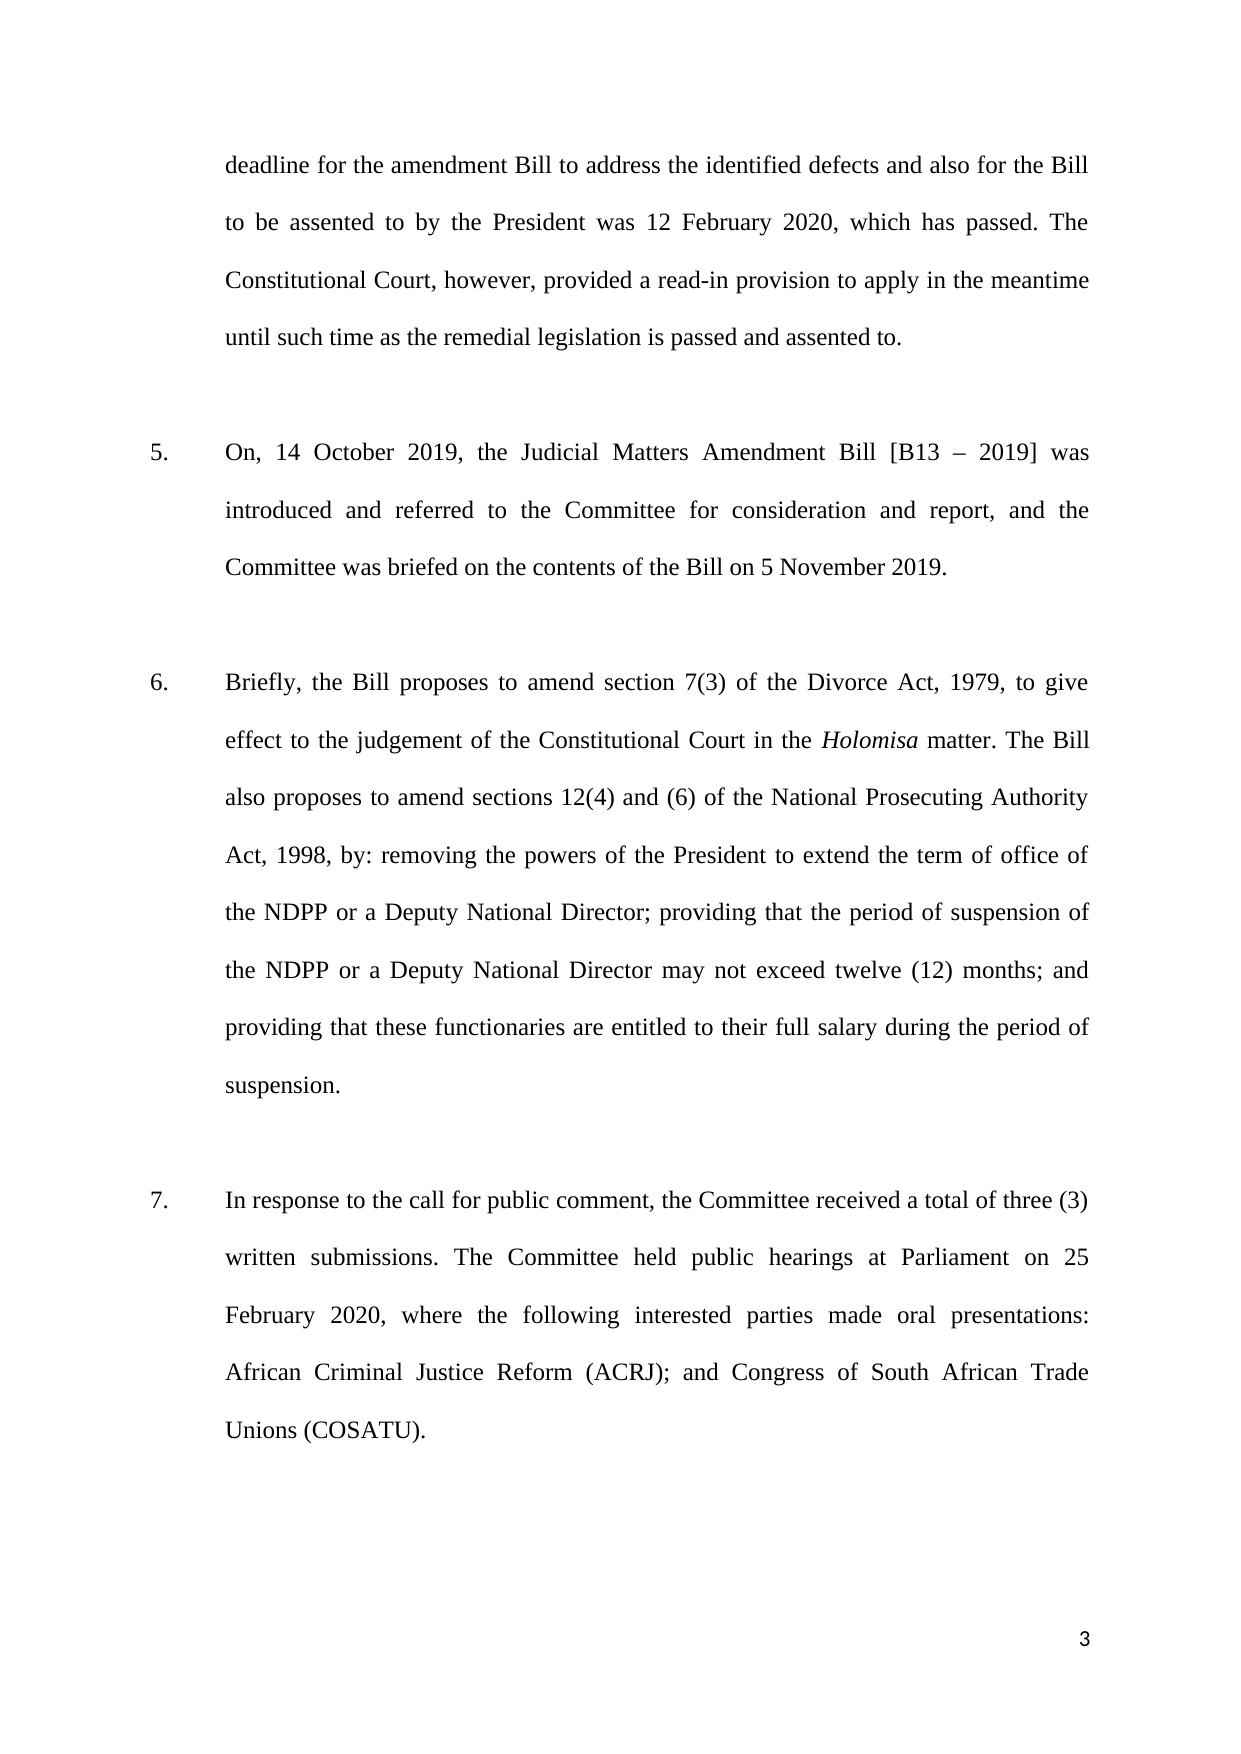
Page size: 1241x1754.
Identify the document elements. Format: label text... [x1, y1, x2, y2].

list On, 14 October 2019, the Judicial Matters Amendment Bill [B13 – 2019] was introduced and referred to the Committee for consideration and report, and the Committee was briefed on the contents of the Bill on 5 November 2019. [150, 437, 1090, 581]
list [150, 150, 1090, 351]
list In response to the call for public comment, the Committee received a total of three (3) written submissions. The Committee held public hearings at Parliament on 25 February 2020, where the following interested parties made oral presentations: African Criminal Justice Reform (ACRJ); and Congress of South African Trade Unions (COSATU). [150, 1185, 1090, 1444]
list Briefly, the Bill proposes to amend section 7(3) of the Divorce Act, 1979, to give effect to the judgement of the Constitutional Court in the Holomisa matter. The Bill also proposes to amend sections 12(4) and (6) of the National Prosecuting Authority Act, 1998, by: removing the powers of the President to extend the term of office of the NDPP or a Deputy National Director; providing that the period of suspension of the NDPP or a Deputy National Director may not exceed twelve (12) months; and providing that these functionaries are entitled to their full salary during the period of suspension. [150, 667, 1090, 1099]
